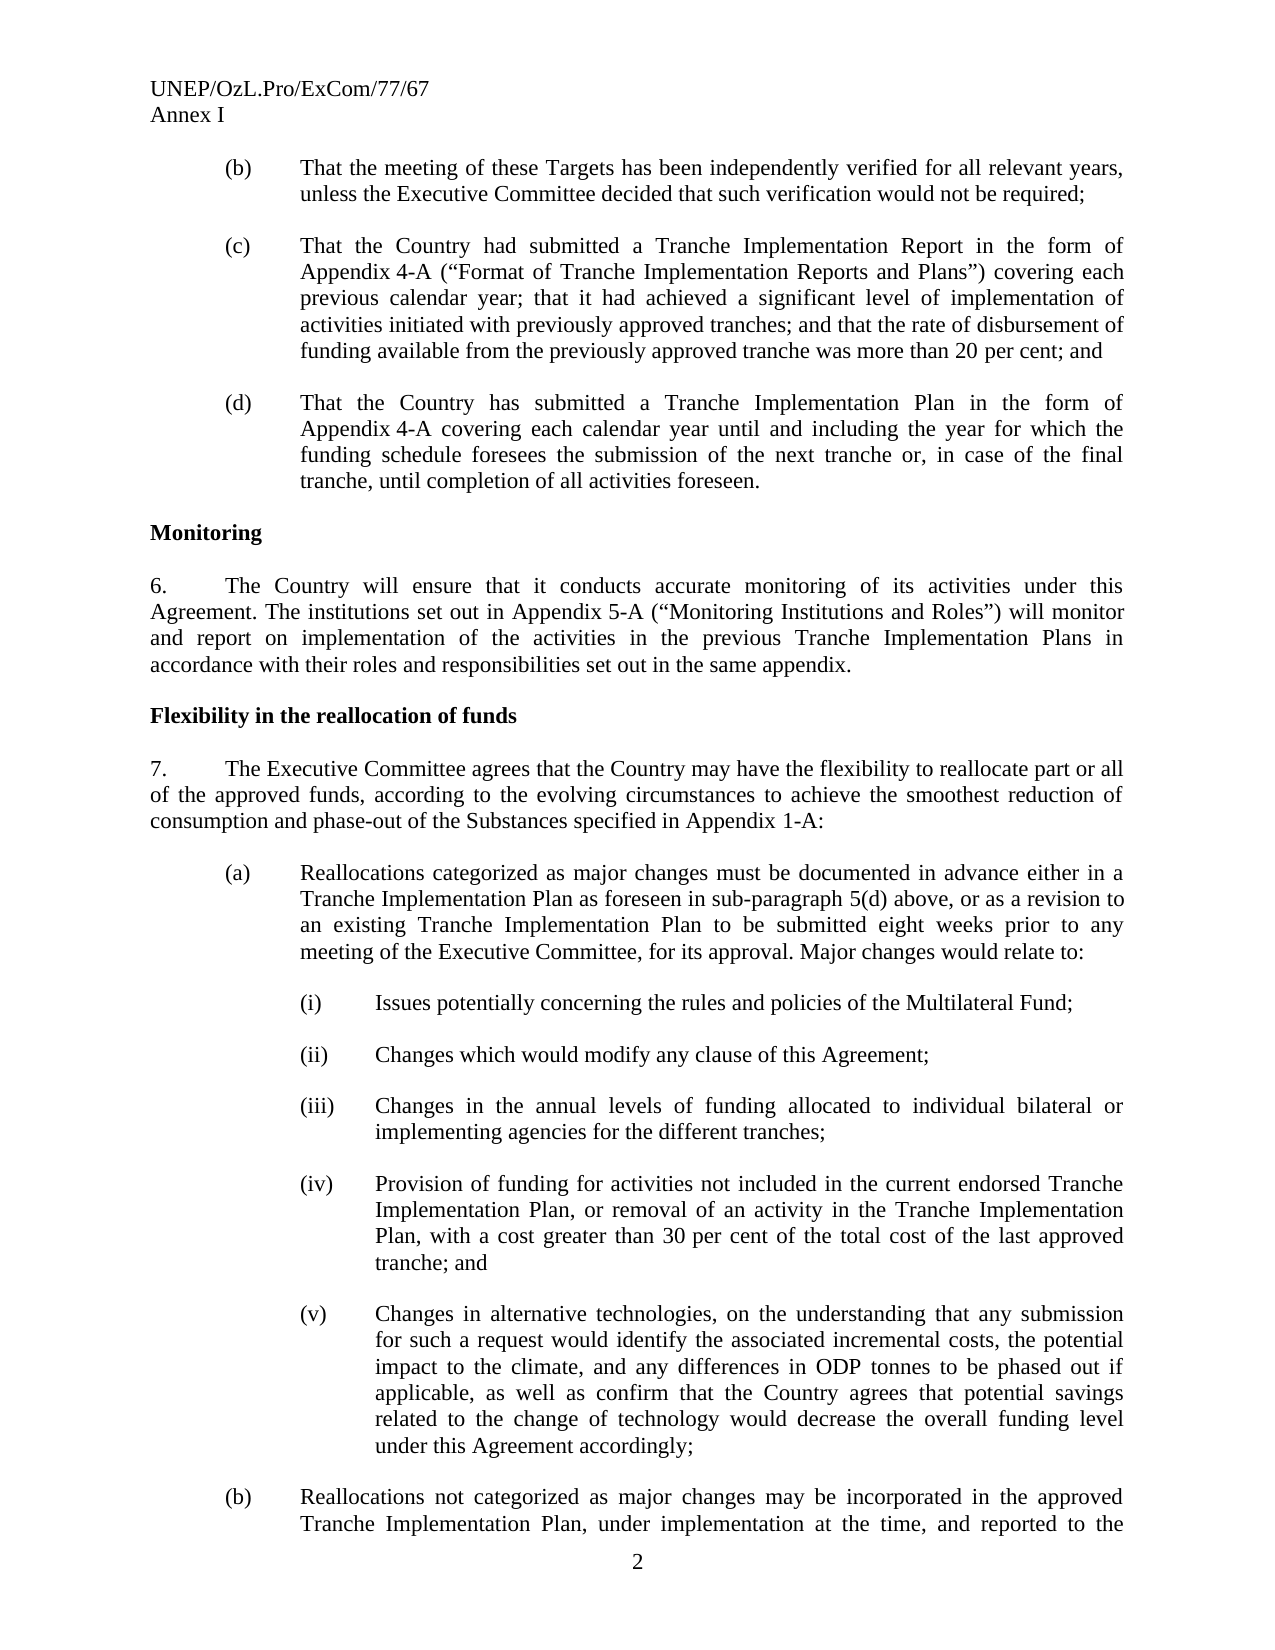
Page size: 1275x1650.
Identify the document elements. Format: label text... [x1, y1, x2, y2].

subtitle Reallocations categorized as major changes must be documented in advance either in a Tranche Implementation Plan as foreseen in sub-paragraph 5(d) above, or as a revision to an existing Tranche Implementation Plan to be submitted eight weeks prior to any meeting of the Executive Committee, for its approval. Major changes would relate to: [225, 859, 1125, 964]
subtitle That the meeting of these Targets has been independently verified for all relevant years, unless the Executive Committee decided that such verification would not be required; [225, 154, 1125, 207]
text Monitoring [150, 519, 1125, 545]
subtitle Changes in alternative technologies, on the understanding that any submission for such a request would identify the associated incremental costs, the potential impact to the climate, and any differences in ODP tonnes to be phased out if applicable, as well as confirm that the Country agrees that potential savings related to the change of technology would decrease the overall funding level under this Agreement accordingly; [300, 1300, 1125, 1458]
subtitle Changes in the annual levels of funding allocated to individual bilateral or implementing agencies for the different tranches; [300, 1092, 1125, 1145]
subtitle Changes which would modify any clause of this Agreement; [300, 1041, 1125, 1067]
text Flexibility in the reallocation of funds [150, 702, 1125, 728]
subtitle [225, 1483, 1125, 1536]
subtitle The Executive Committee agrees that the Country may have the flexibility to reallocate part or all of the approved funds, according to the evolving circumstances to achieve the smoothest reduction of consumption and phase-out of the Substances specified in Appendix 1-A: [150, 755, 1125, 834]
subtitle That the Country had submitted a Tranche Implementation Report in the form of Appendix 4-A (“Format of Tranche Implementation Reports and Plans”) covering each previous calendar year; that it had achieved a significant level of implementation of activities initiated with previously approved tranches; and that the rate of disbursement of funding available from the previously approved tranche was more than 20 per cent; and [225, 232, 1125, 363]
subtitle The Country will ensure that it conducts accurate monitoring of its activities under this Agreement. The institutions set out in Appendix 5-A (“Monitoring Institutions and Roles”) will monitor and report on implementation of the activities in the previous Tranche Implementation Plans in accordance with their roles and responsibilities set out in the same appendix. [150, 572, 1125, 677]
subtitle Issues potentially concerning the rules and policies of the Multilateral Fund; [300, 989, 1125, 1016]
subtitle Provision of funding for activities not included in the current endorsed Tranche Implementation Plan, or removal of an activity in the Tranche Implementation Plan, with a cost greater than 30 per cent of the total cost of the last approved tranche; and [300, 1170, 1125, 1275]
subtitle That the Country has submitted a Tranche Implementation Plan in the form of Appendix 4-A covering each calendar year until and including the year for which the funding schedule foresees the submission of the next tranche or, in case of the final tranche, until completion of all activities foreseen. [225, 388, 1125, 494]
